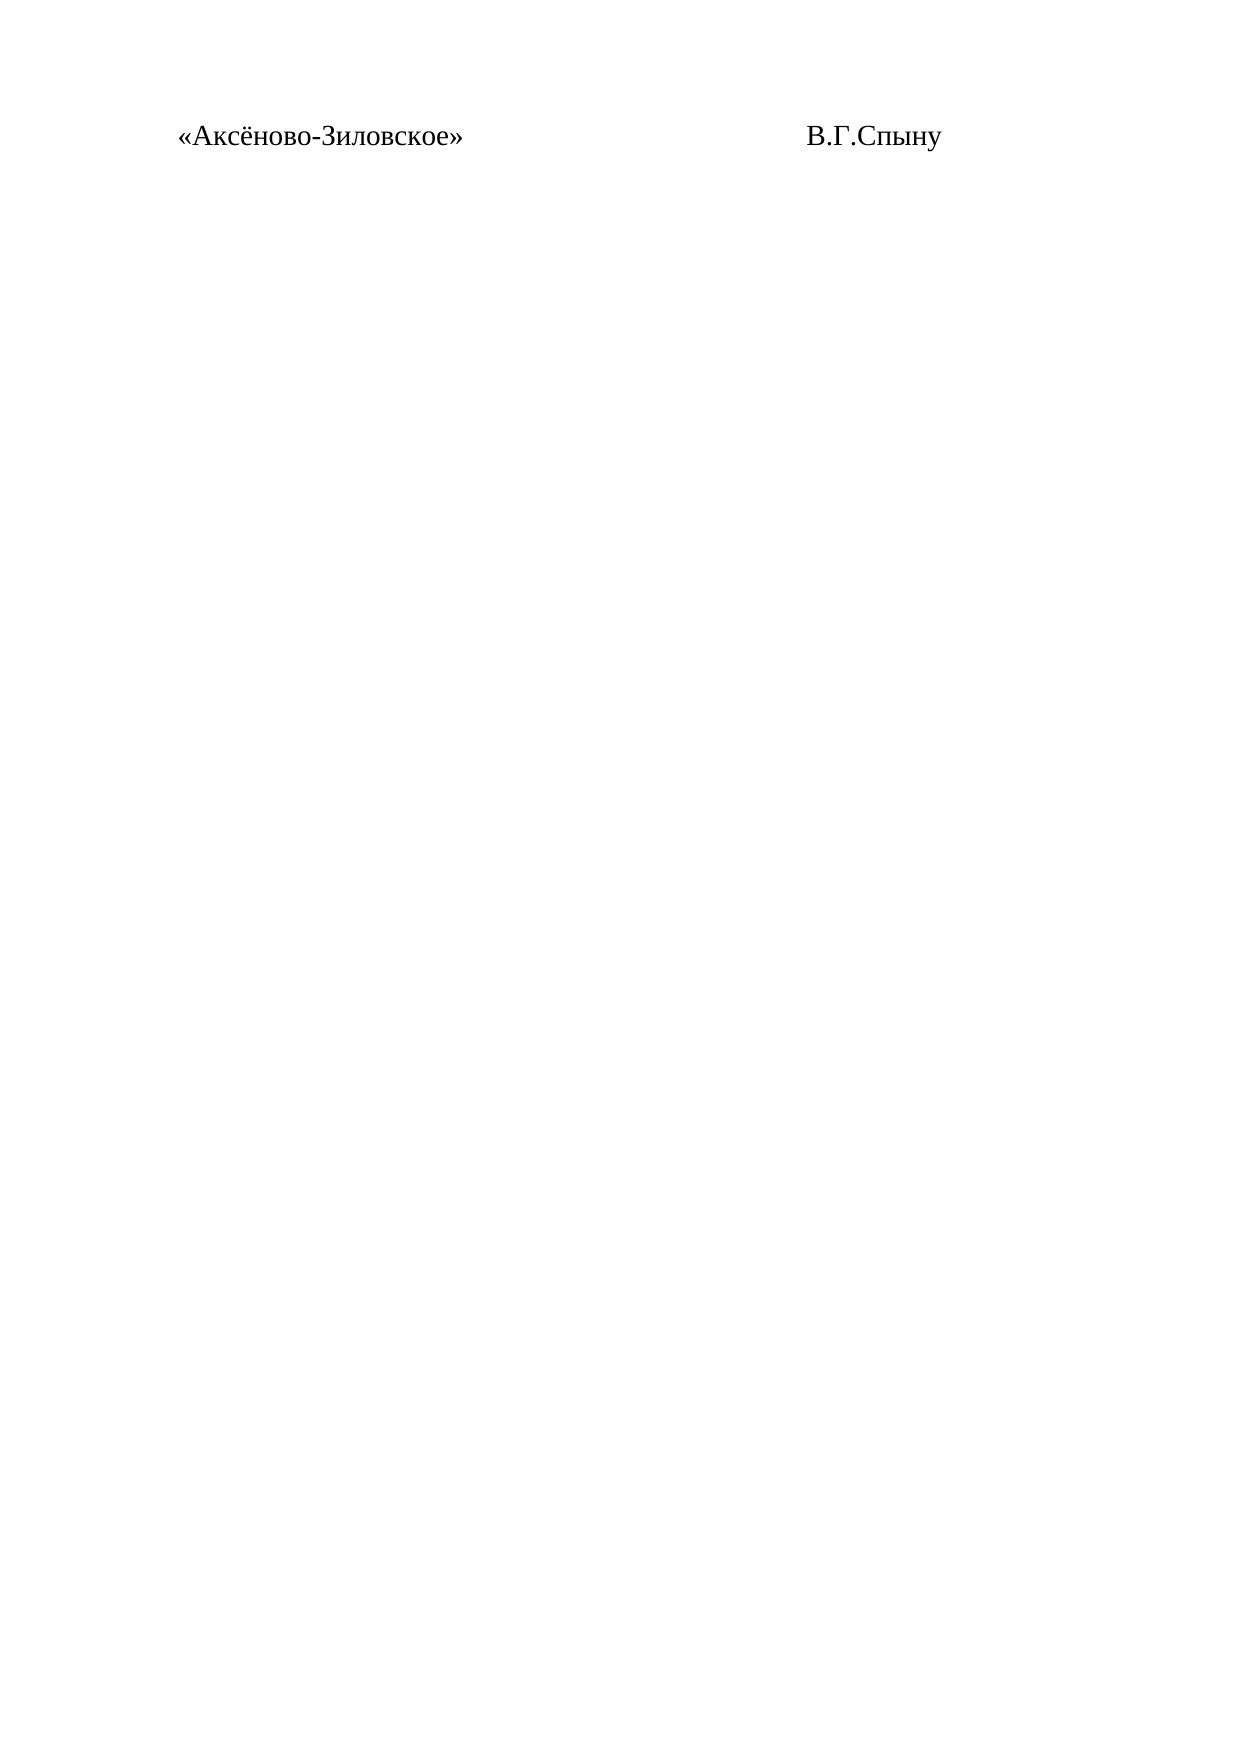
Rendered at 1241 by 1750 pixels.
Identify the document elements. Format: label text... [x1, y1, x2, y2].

text «Аксёново-Зиловское» В.Г.Спыну [177, 118, 1152, 152]
